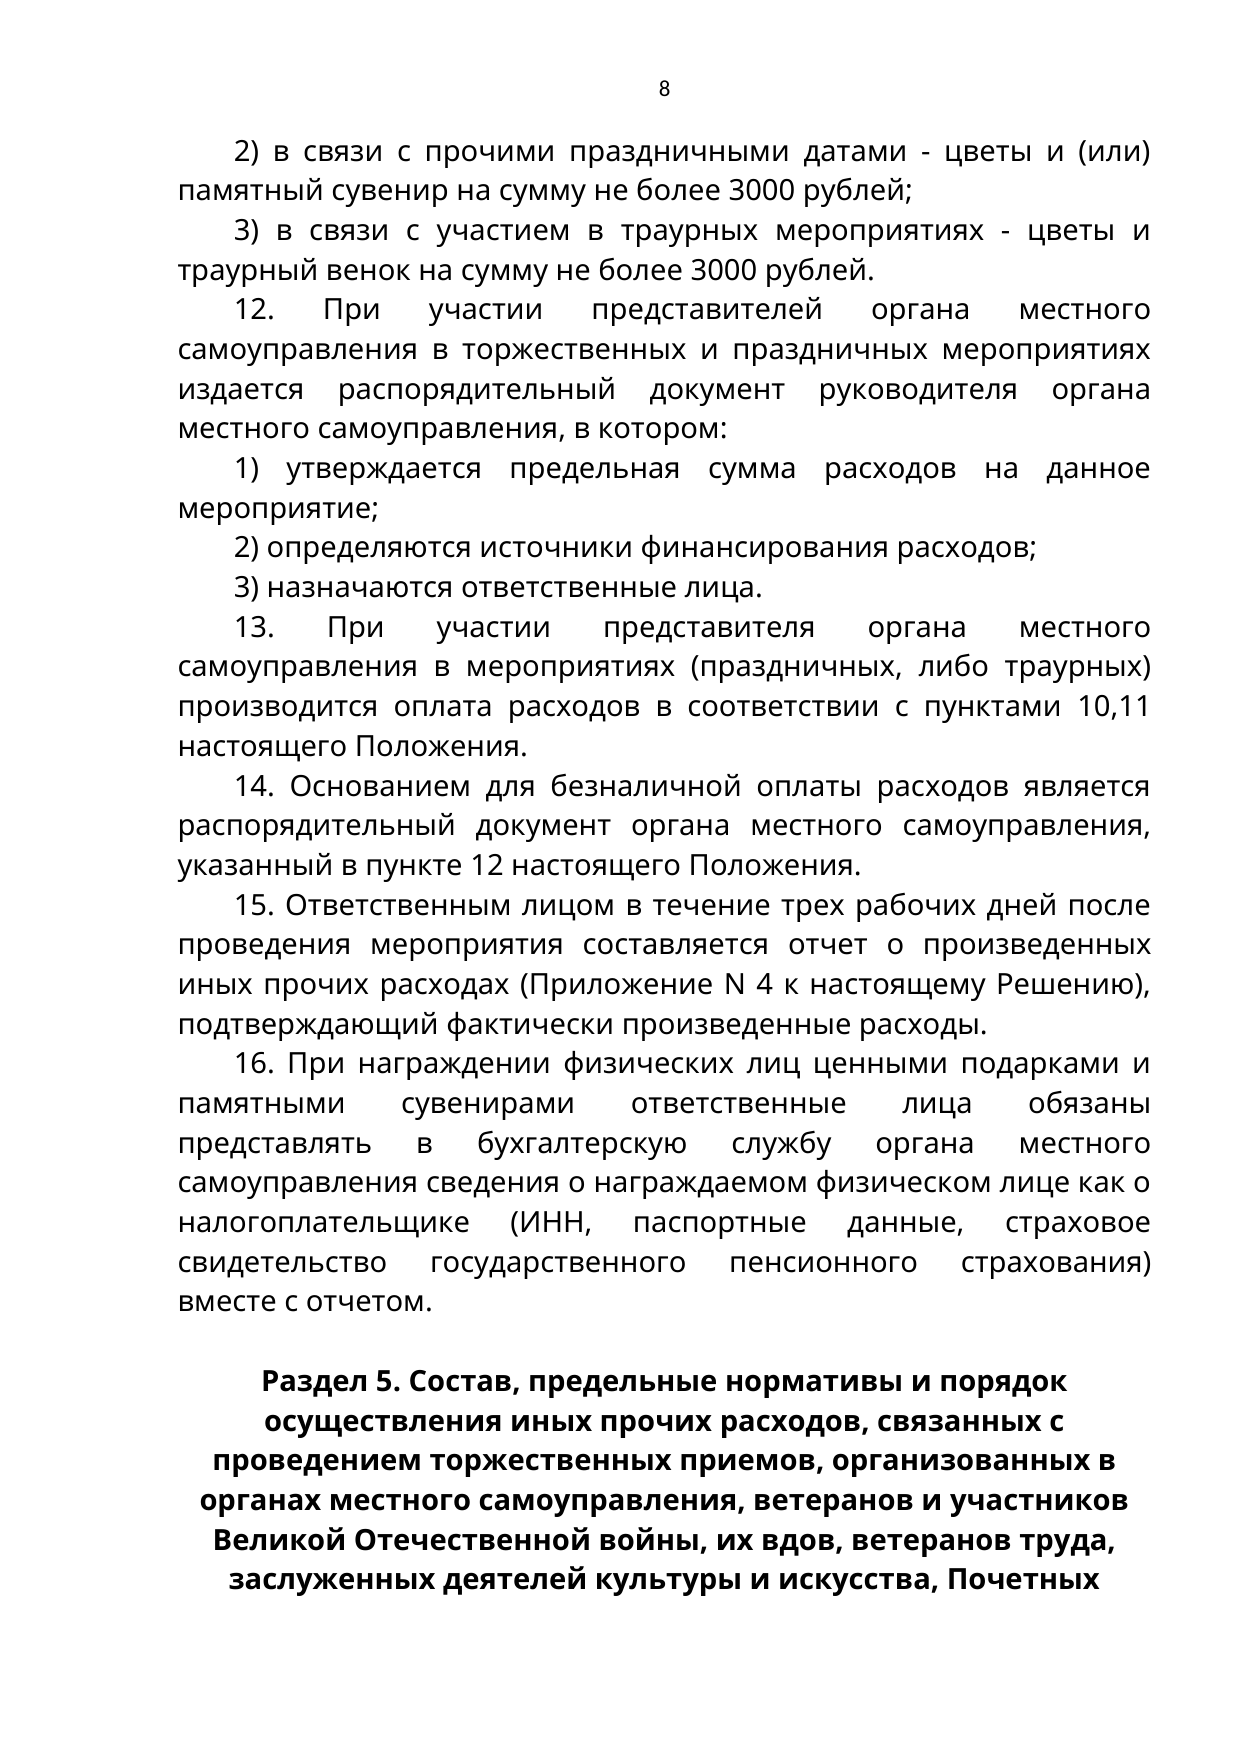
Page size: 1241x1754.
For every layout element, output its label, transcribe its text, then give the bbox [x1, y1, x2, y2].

text 3) назначаются ответственные лица. [177, 566, 1152, 606]
text 16. При награждении физических лиц ценными подарками и памятными сувенирами ответственные лица обязаны представлять в бухгалтерскую службу органа местного самоуправления сведения о награждаемом физическом лице как о налогоплательщике (ИНН, паспортные данные, страховое свидетельство государственного пенсионного страхования) вместе с отчетом. [177, 1043, 1152, 1320]
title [177, 1360, 1152, 1598]
text 14. Основанием для безналичной оплаты расходов является распорядительный документ органа местного самоуправления, указанный в пункте 12 настоящего Положения. [177, 765, 1152, 884]
text 13. При участии представителя органа местного самоуправления в мероприятиях (праздничных, либо траурных) производится оплата расходов в соответствии с пунктами 10,11 настоящего Положения. [177, 606, 1152, 765]
text 3) в связи с участием в траурных мероприятиях - цветы и траурный венок на сумму не более 3000 рублей. [177, 209, 1152, 288]
text 1) утверждается предельная сумма расходов на данное мероприятие; [177, 447, 1152, 527]
text 2) определяются источники финансирования расходов; [177, 527, 1152, 566]
text 12. При участии представителей органа местного самоуправления в торжественных и праздничных мероприятиях издается распорядительный документ руководителя органа местного самоуправления, в котором: [177, 288, 1152, 447]
text 2) в связи с прочими праздничными датами - цветы и (или) памятный сувенир на сумму не более 3000 рублей; [177, 130, 1152, 209]
text 15. Ответственным лицом в течение трех рабочих дней после проведения мероприятия составляется отчет о произведенных иных прочих расходах (Приложение N 4 к настоящему Решению), подтверждающий фактически произведенные расходы. [177, 884, 1152, 1043]
